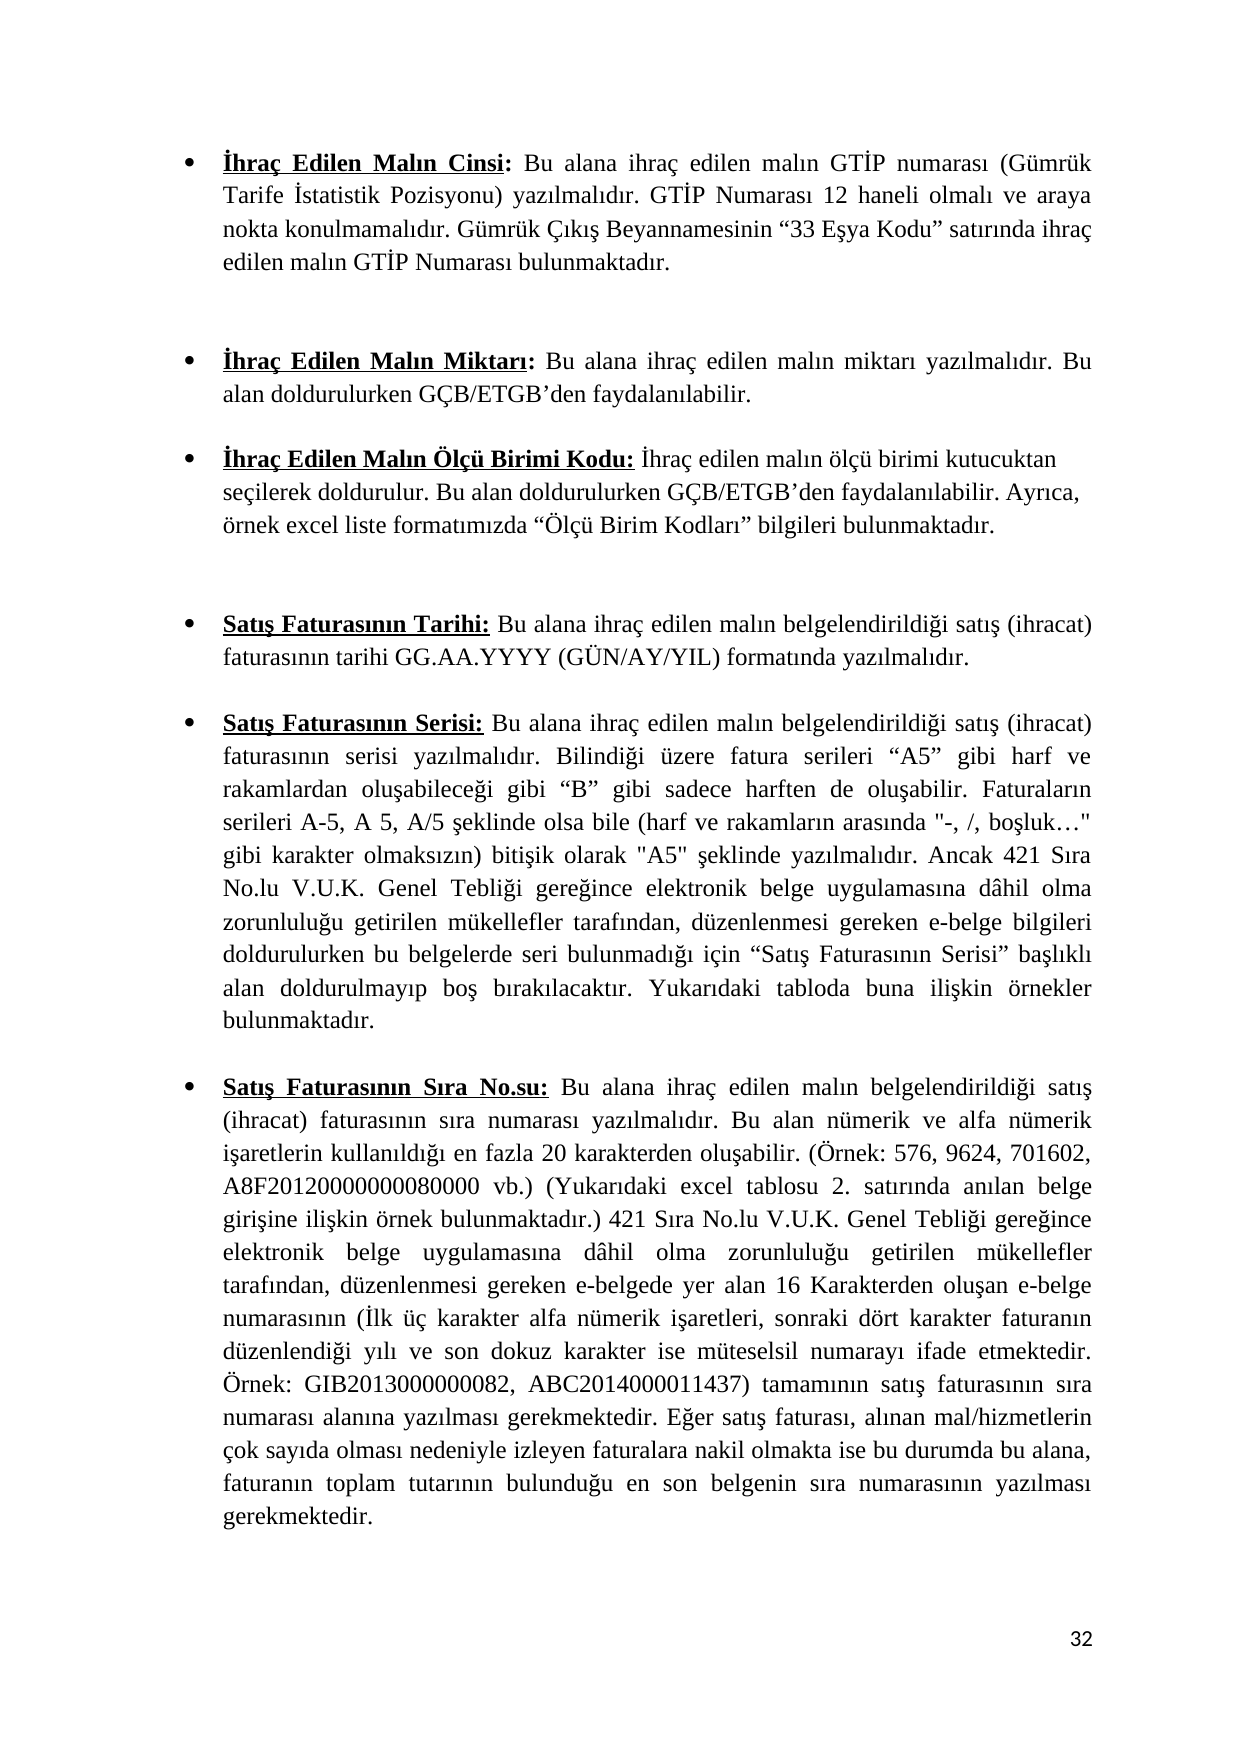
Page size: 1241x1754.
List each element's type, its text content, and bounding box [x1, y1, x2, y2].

list Satış Faturasının Sıra No.su: Bu alana ihraç edilen malın belgelendirildiği satış (ihracat) faturasının sıra numarası yazılmalıdır. Bu alan nümerik ve alfa nümerik işaretlerin kullanıldığı en fazla 20 karakterden oluşabilir. (Örnek: 576, 9624, 701602, A8F20120000000080000 vb.) (Yukarıdaki excel tablosu 2. satırında anılan belge girişine ilişkin örnek bulunmaktadır.) 421 Sıra No.lu V.U.K. Genel Tebliği gereğince elektronik belge uygulamasına dâhil olma zorunluluğu getirilen mükellefler tarafından, düzenlenmesi gereken e-belgede yer alan 16 Karakterden oluşan e-belge numarasının (İlk üç karakter alfa nümerik işaretleri, sonraki dört karakter faturanın düzenlendiği yılı ve son dokuz karakter ise müteselsil numarayı ifade etmektedir. Örnek: GIB2013000000082, ABC2014000011437) tamamının satış faturasının sıra numarası alanına yazılması gerekmektedir. Eğer satış faturası, alınan mal/hizmetlerin çok sayıda olması nedeniyle izleyen faturalara nakil olmakta ise bu durumda bu alana, faturanın toplam tutarının bulunduğu en son belgenin sıra numarasının yazılması gerekmektedir. [185, 1072, 1093, 1530]
list Satış Faturasının Tarihi: Bu alana ihraç edilen malın belgelendirildiği satış (ihracat) faturasının tarihi GG.AA.YYYY (GÜN/AY/YIL) formatında yazılmalıdır. [185, 609, 1093, 671]
list İhraç Edilen Malın Ölçü Birimi Kodu: İhraç edilen malın ölçü birimi kutucuktan seçilerek doldurulur. Bu alan doldurulurken GÇB/ETGB’den faydalanılabilir. Ayrıca, örnek excel liste formatımızda “Ölçü Birim Kodları” bilgileri bulunmaktadır. [185, 444, 1093, 539]
list İhraç Edilen Malın Cinsi: Bu alana ihraç edilen malın GTİP numarası (Gümrük Tarife İstatistik Pozisyonu) yazılmalıdır. GTİP Numarası 12 haneli olmalı ve araya nokta konulmamalıdır. Gümrük Çıkış Beyannamesinin “33 Eşya Kodu” satırında ihraç edilen malın GTİP Numarası bulunmaktadır. [185, 148, 1093, 275]
list Satış Faturasının Serisi: Bu alana ihraç edilen malın belgelendirildiği satış (ihracat) faturasının serisi yazılmalıdır. Bilindiği üzere fatura serileri “A5” gibi harf ve rakamlardan oluşabileceği gibi “B” gibi sadece harften de oluşabilir. Faturaların serileri A-5, A 5, A/5 şeklinde olsa bile (harf ve rakamların arasında "-, /, boşluk…" gibi karakter olmaksızın) bitişik olarak "A5" şeklinde yazılmalıdır. Ancak 421 Sıra No.lu V.U.K. Genel Tebliği gereğince elektronik belge uygulamasına dâhil olma zorunluluğu getirilen mükellefler tarafından, düzenlenmesi gereken e-belge bilgileri doldurulurken bu belgelerde seri bulunmadığı için “Satış Faturasının Serisi” başlıklı alan doldurulmayıp boş bırakılacaktır. Yukarıdaki tabloda buna ilişkin örnekler bulunmaktadır. [185, 708, 1093, 1034]
list İhraç Edilen Malın Miktarı: Bu alana ihraç edilen malın miktarı yazılmalıdır. Bu alan doldurulurken GÇB/ETGB’den faydalanılabilir. [185, 346, 1093, 407]
